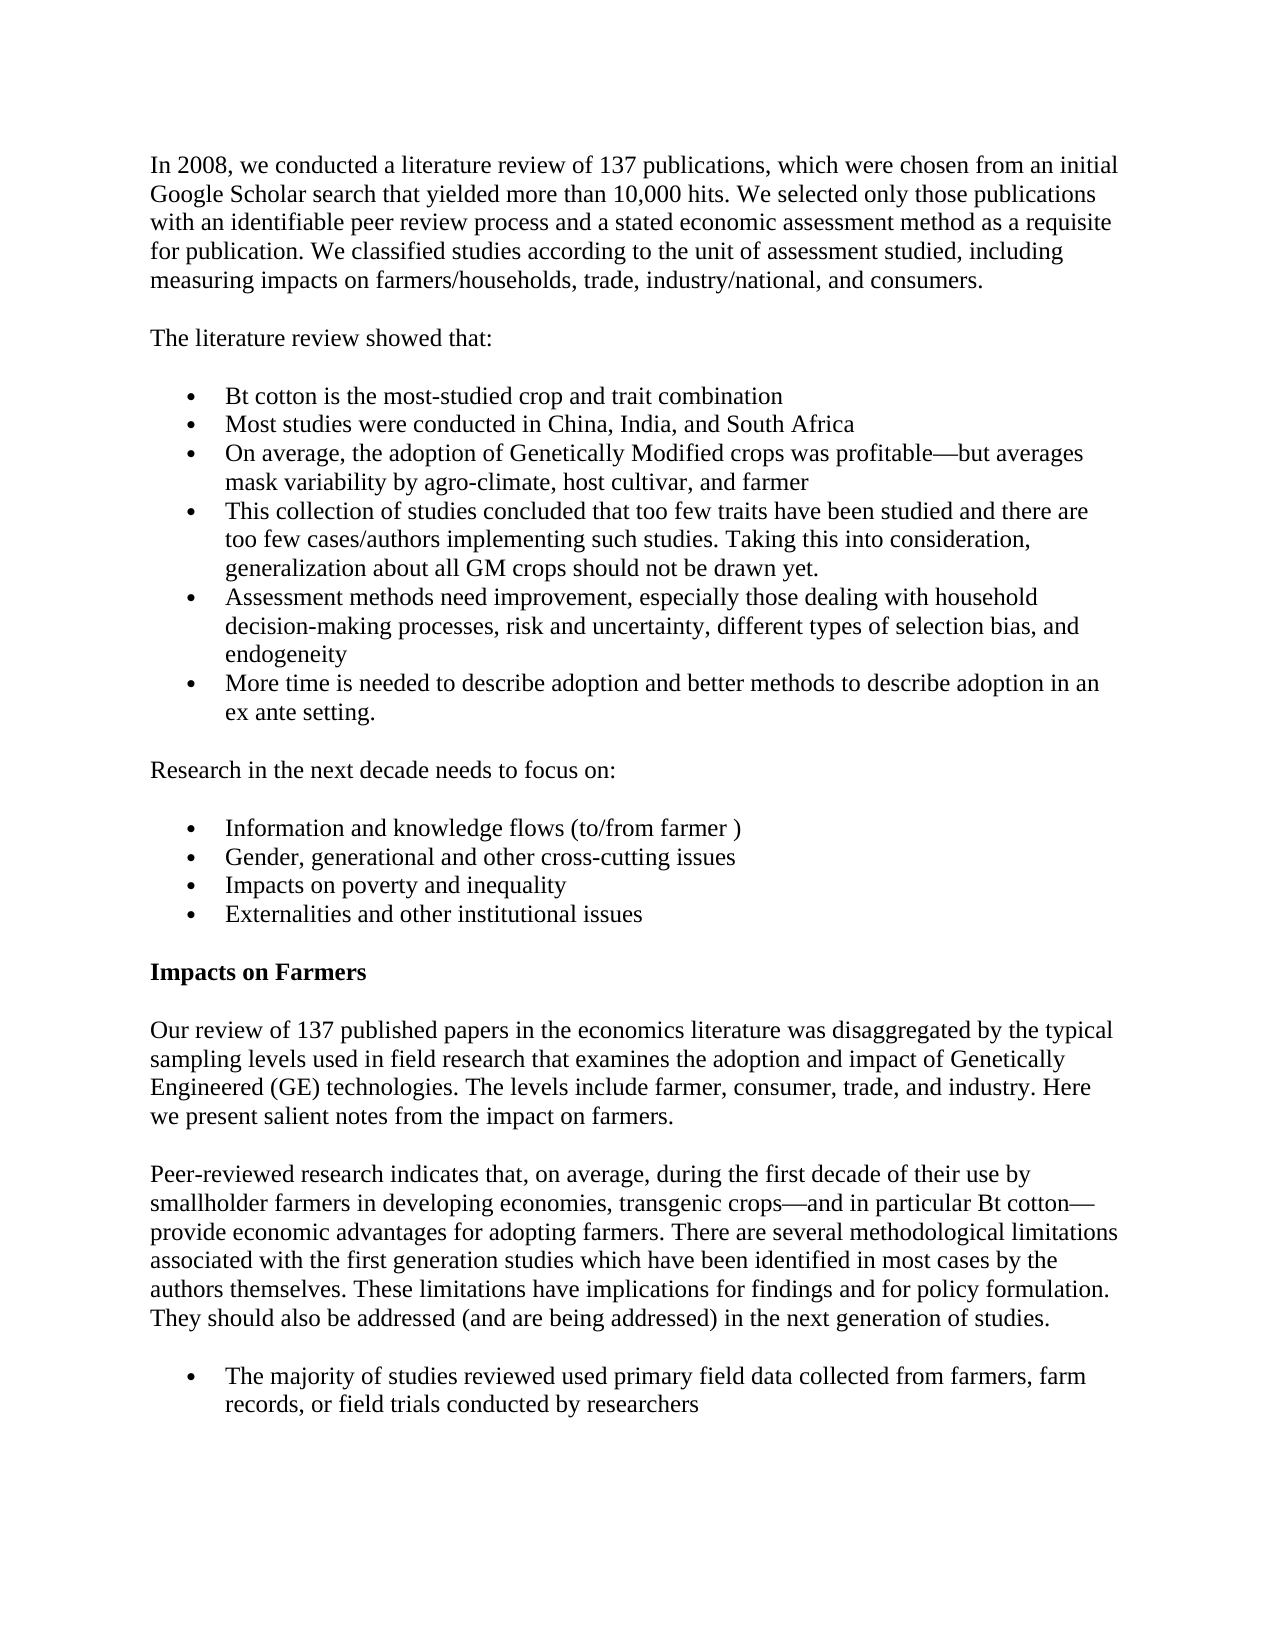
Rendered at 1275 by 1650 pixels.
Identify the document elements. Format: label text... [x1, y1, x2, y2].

list Impacts on poverty and inequality [187, 870, 1125, 899]
list Assessment methods need improvement, especially those dealing with household decision-making processes, risk and uncertainty, different types of selection bias, and endogeneity [187, 582, 1125, 668]
list More time is needed to describe adoption and better methods to describe adoption in an ex ante setting. [187, 668, 1125, 726]
list Bt cotton is the most-studied crop and trait combination [187, 381, 1125, 409]
list This collection of studies concluded that too few traits have been studied and there are too few cases/authors implementing such studies. Taking this into consideration, generalization about all GM crops should not be drawn yet. [187, 496, 1125, 582]
text Our review of 137 published papers in the economics literature was disaggregated by the typical sampling levels used in field research that examines the adoption and impact of Genetically Engineered (GE) technologies. The levels include farmer, consumer, trade, and industry. Here we present salient notes from the impact on farmers. [150, 1015, 1125, 1130]
text In 2008, we conducted a literature review of 137 publications, which were chosen from an initial Google Scholar search that yielded more than 10,000 hits. We selected only those publications with an identifiable peer review process and a stated economic assessment method as a requisite for publication. We classified studies according to the unit of assessment studied, including measuring impacts on farmers/households, trade, industry/national, and consumers. [150, 150, 1125, 294]
list Information and knowledge flows (to/from farmer ) [187, 813, 1125, 842]
list On average, the adoption of Genetically Modified crops was profitable—but averages mask variability by agro-climate, host cultivar, and farmer [187, 438, 1125, 496]
text Research in the next decade needs to focus on: [150, 755, 1125, 784]
list Externalities and other institutional issues [187, 899, 1125, 928]
text The literature review showed that: [150, 323, 1125, 352]
list Most studies were conducted in China, India, and South Africa [187, 409, 1125, 438]
text Impacts on Farmers [150, 957, 1125, 986]
text Peer-reviewed research indicates that, on average, during the first decade of their use by smallholder farmers in developing economies, transgenic crops—and in particular Bt cotton—provide economic advantages for adopting farmers. There are several methodological limitations associated with the first generation studies which have been identified in most cases by the authors themselves. These limitations have implications for findings and for policy formulation. They should also be addressed (and are being addressed) in the next generation of studies. [150, 1159, 1125, 1332]
list Gender, generational and other cross-cutting issues [187, 842, 1125, 870]
list The majority of studies reviewed used primary field data collected from farmers, farm records, or field trials conducted by researchers [187, 1361, 1125, 1418]
